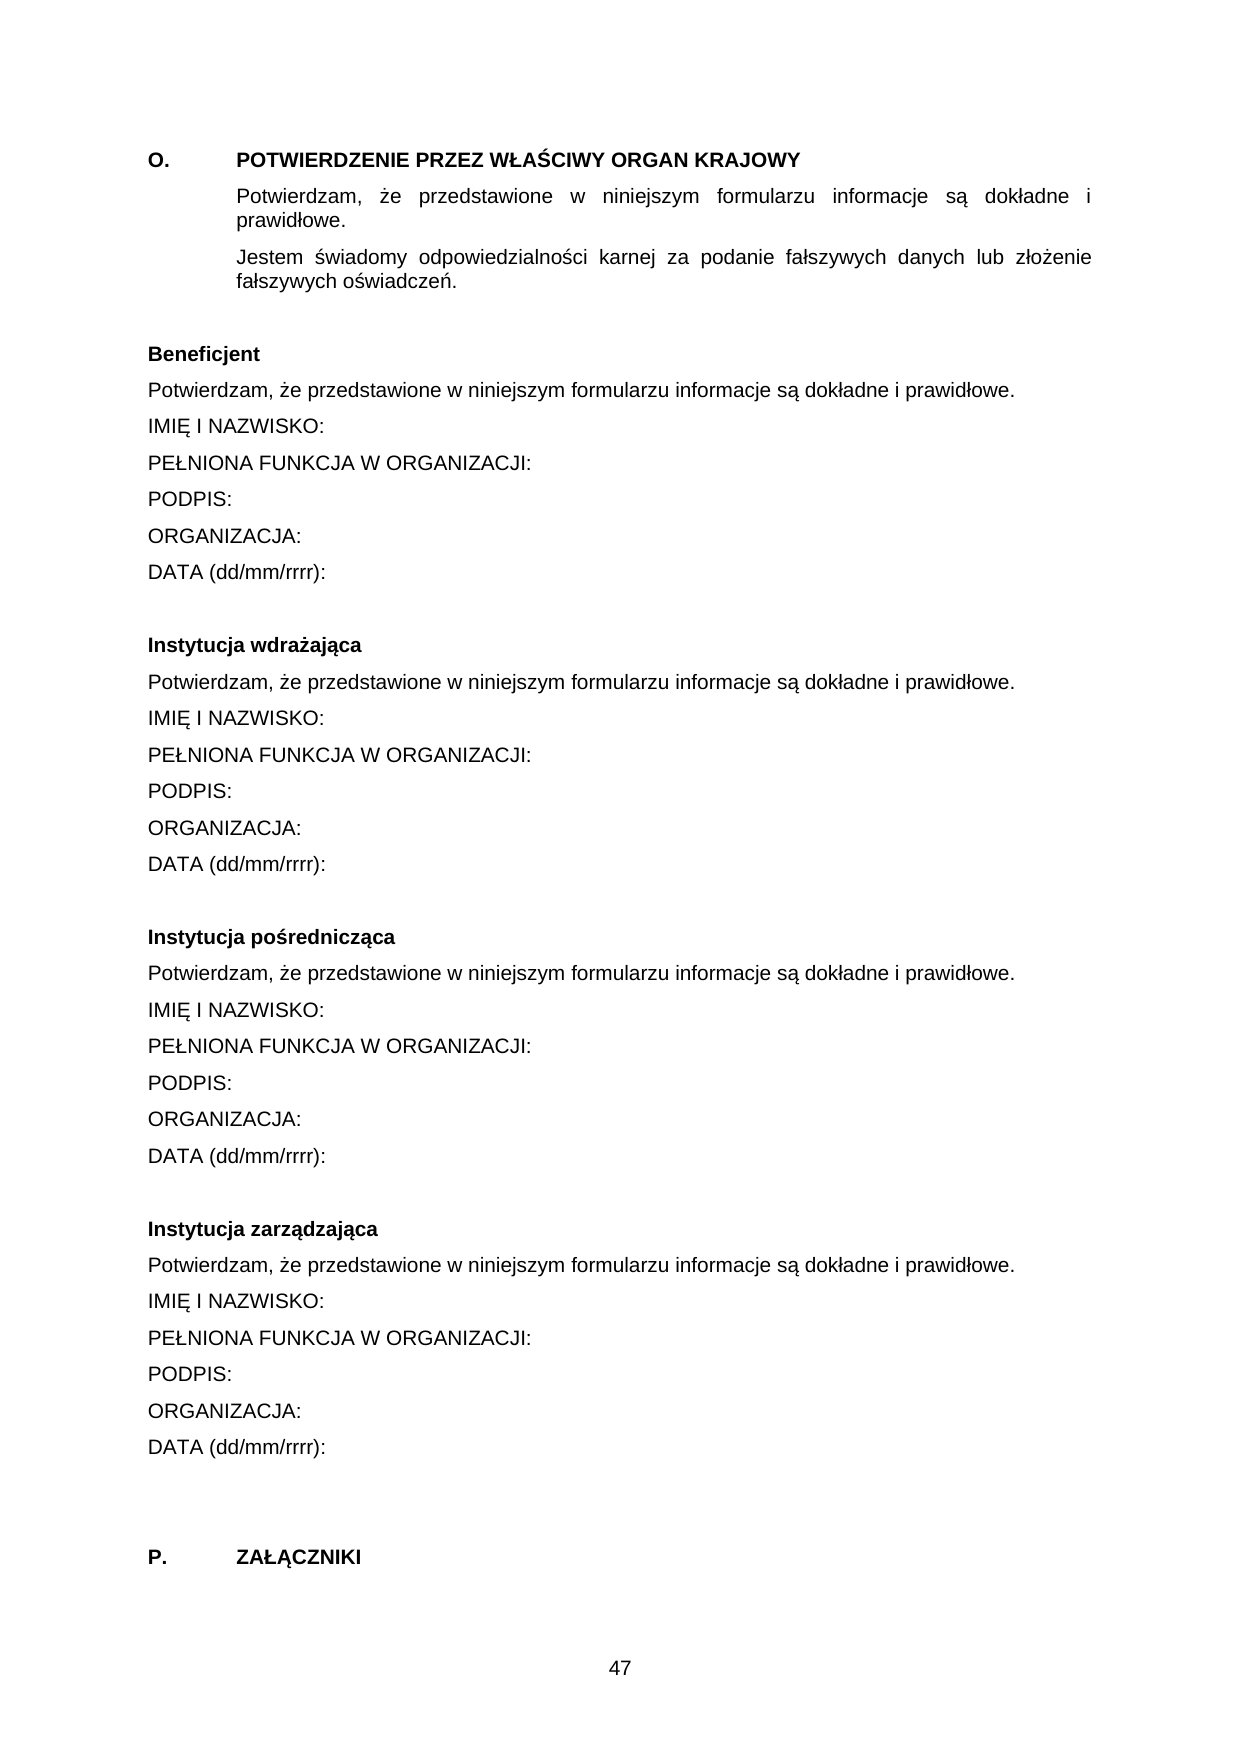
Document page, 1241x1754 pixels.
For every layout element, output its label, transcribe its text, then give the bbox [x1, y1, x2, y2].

text Jestem świadomy odpowiedzialności karnej za podanie fałszywych danych lub złożenie fałszywych oświadczeń. [236, 244, 1093, 292]
text DATA (dd/mm/rrrr): [148, 560, 1093, 584]
text ORGANIZACJA: [148, 1107, 1093, 1131]
text DATA (dd/mm/rrrr): [148, 852, 1093, 876]
text Potwierdzam, że przedstawione w niniejszym formularzu informacje są dokładne i prawidłowe. [148, 669, 1093, 693]
text PODPIS: [148, 1071, 1093, 1094]
text PEŁNIONA FUNKCJA W ORGANIZACJI: [148, 451, 1093, 475]
text DATA (dd/mm/rrrr): [148, 1435, 1093, 1459]
text PODPIS: [148, 779, 1093, 803]
text PEŁNIONA FUNKCJA W ORGANIZACJI: [148, 742, 1093, 766]
subtitle P. ZAŁĄCZNIKI [148, 1544, 1093, 1568]
text IMIĘ I NAZWISKO: [148, 998, 1093, 1022]
text Beneficjent [148, 341, 1093, 365]
text Instytucja zarządzająca [148, 1216, 1093, 1240]
text DATA (dd/mm/rrrr): [148, 1143, 1093, 1167]
subtitle O. POTWIERDZENIE PRZEZ WŁAŚCIWY ORGAN KRAJOWY [148, 148, 1093, 172]
text IMIĘ I NAZWISKO: [148, 414, 1093, 438]
text ORGANIZACJA: [148, 524, 1093, 548]
text Potwierdzam, że przedstawione w niniejszym formularzu informacje są dokładne i prawidłowe. [148, 961, 1093, 985]
text PEŁNIONA FUNKCJA W ORGANIZACJI: [148, 1326, 1093, 1350]
text Potwierdzam, że przedstawione w niniejszym formularzu informacje są dokładne i prawidłowe. [148, 378, 1093, 402]
text Instytucja wdrażająca [148, 633, 1093, 657]
text IMIĘ I NAZWISKO: [148, 1289, 1093, 1313]
text ORGANIZACJA: [148, 1399, 1093, 1423]
text Instytucja pośrednicząca [148, 925, 1093, 949]
text PODPIS: [148, 487, 1093, 511]
text Potwierdzam, że przedstawione w niniejszym formularzu informacje są dokładne i prawidłowe. [236, 184, 1093, 232]
text Potwierdzam, że przedstawione w niniejszym formularzu informacje są dokładne i prawidłowe. [148, 1253, 1093, 1277]
text PODPIS: [148, 1362, 1093, 1386]
text PEŁNIONA FUNKCJA W ORGANIZACJI: [148, 1034, 1093, 1058]
text IMIĘ I NAZWISKO: [148, 706, 1093, 730]
text ORGANIZACJA: [148, 815, 1093, 839]
